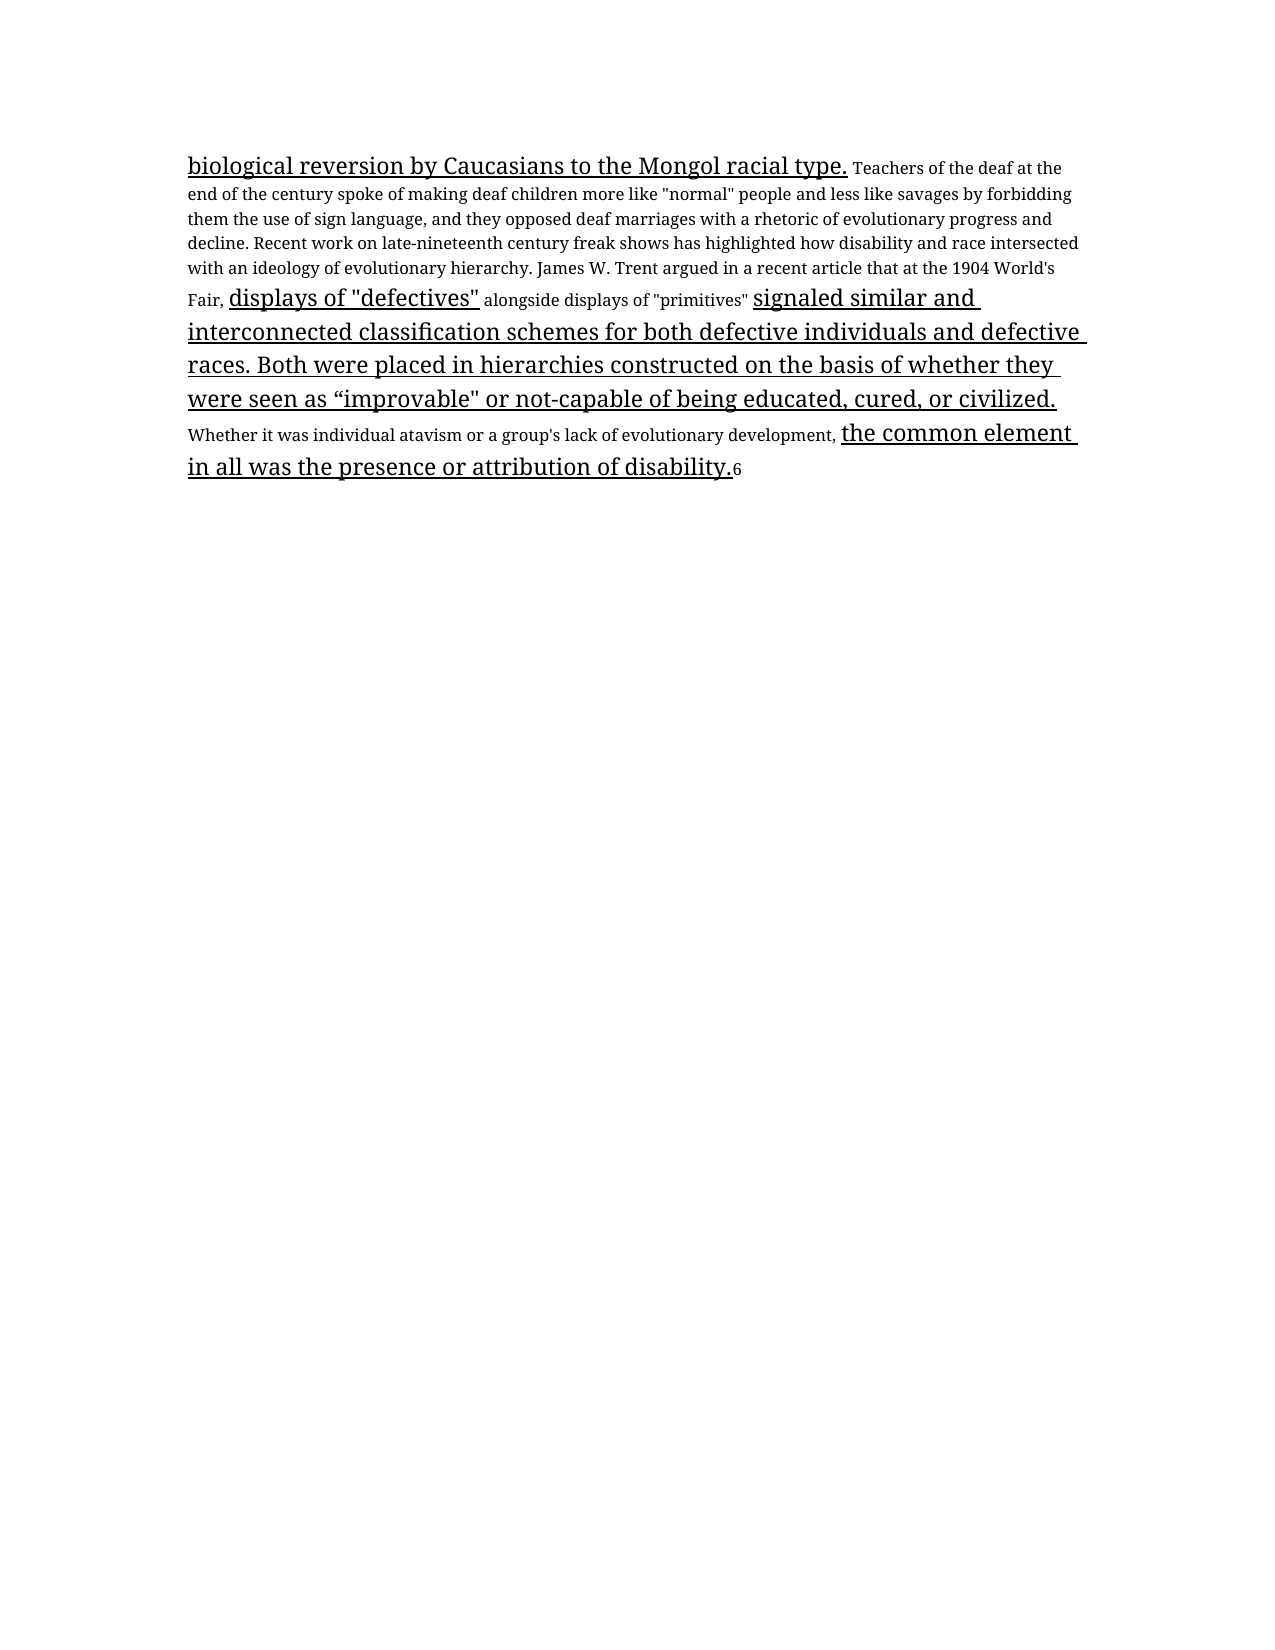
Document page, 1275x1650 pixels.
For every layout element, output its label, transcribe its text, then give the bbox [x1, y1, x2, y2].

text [187, 150, 1087, 342]
